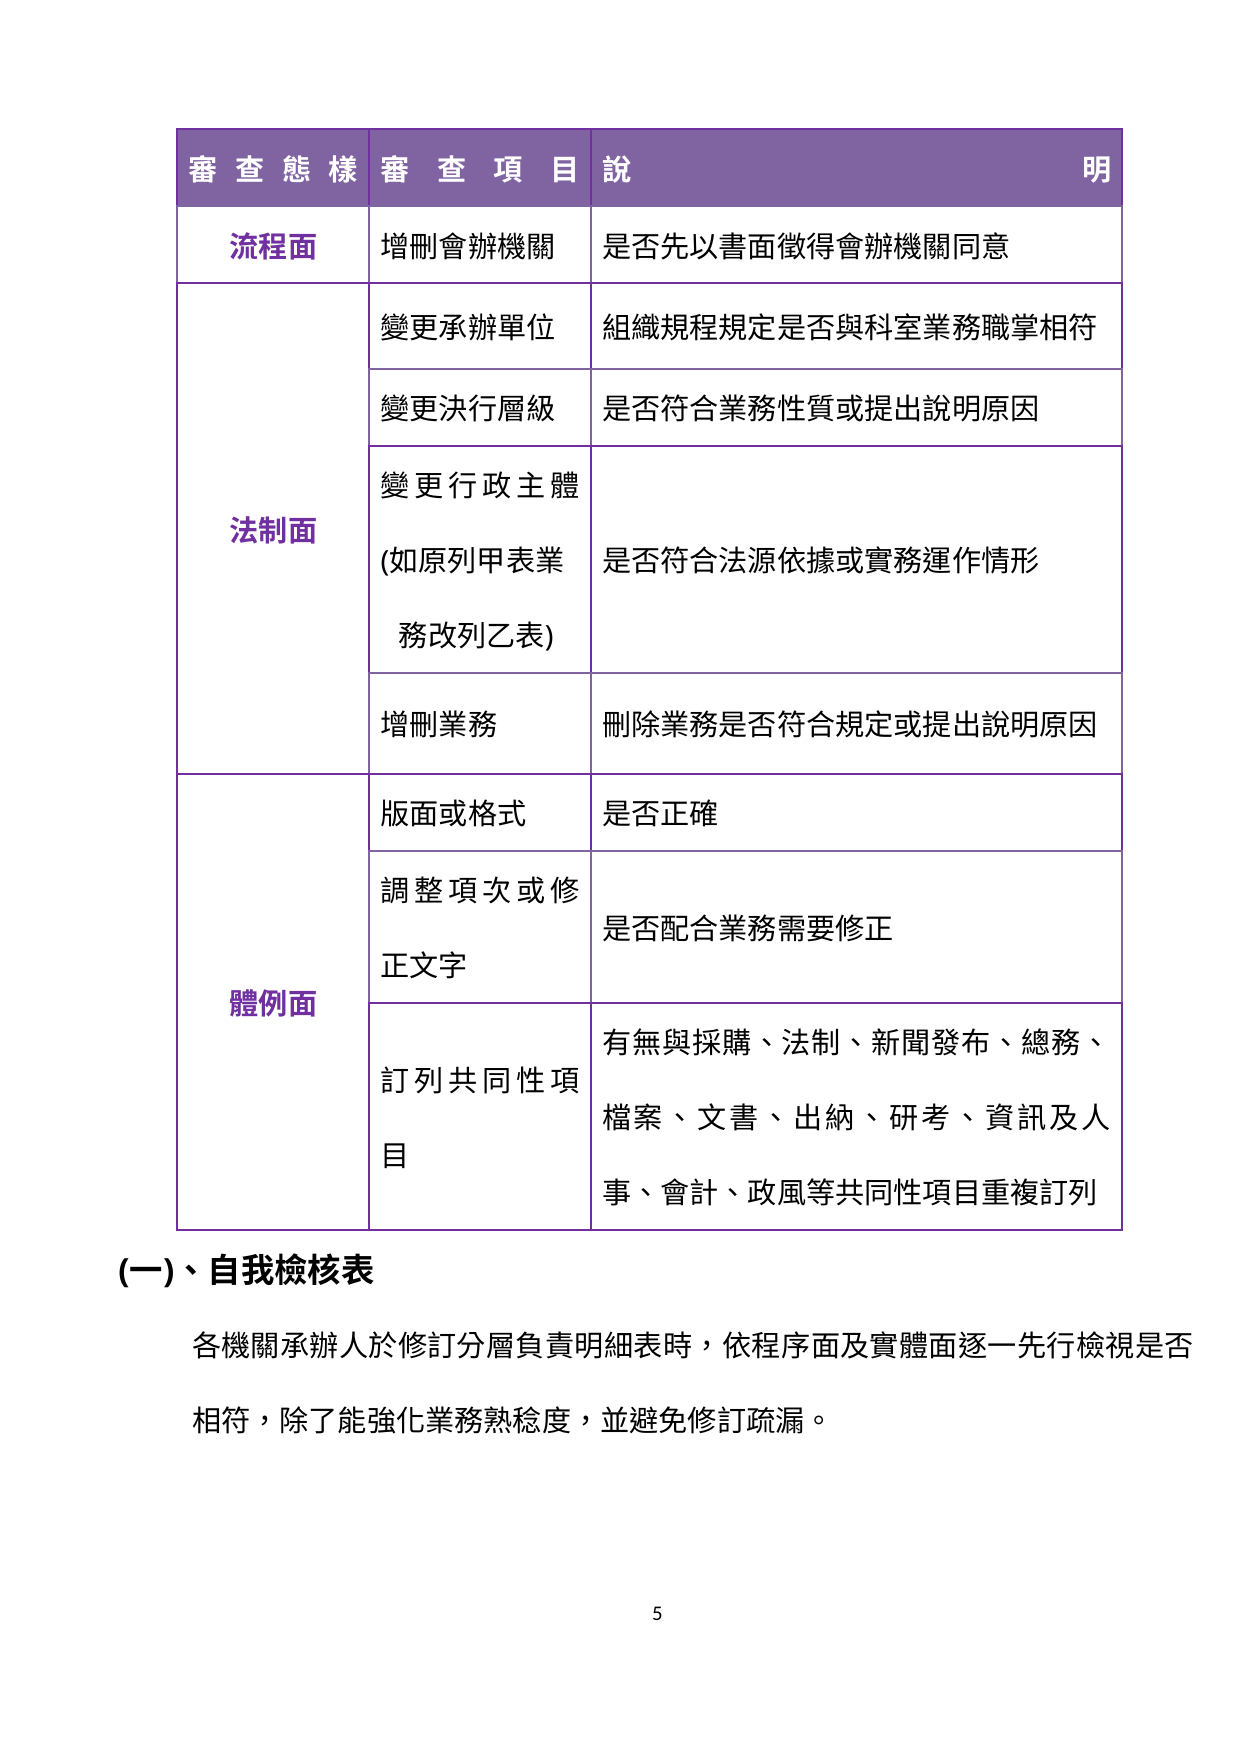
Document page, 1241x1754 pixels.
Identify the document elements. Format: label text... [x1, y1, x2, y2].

table_cell 變更行政主體(如原列甲表業 務改列乙表) [370, 447, 590, 672]
table_cell 變更決行層級 [370, 370, 590, 444]
table_cell 版面或格式 [370, 775, 590, 849]
table_cell 調整項次或修正文字 [370, 852, 590, 1002]
table_cell 增刪會辦機關 [370, 207, 590, 282]
table_header 審查態樣 [178, 130, 368, 205]
table_header 審查項目 [370, 130, 590, 205]
table_cell 組織規程規定是否與科室業務職掌相符 [592, 284, 1121, 367]
table_cell 變更承辦單位 [370, 284, 590, 367]
table_cell 是否正確 [592, 775, 1121, 849]
table_cell 刪除業務是否符合規定或提出說明原因 [592, 674, 1121, 772]
table_cell 是否配合業務需要修正 [592, 852, 1121, 1002]
table_cell 是否符合法源依據或實務運作情形 [592, 447, 1121, 672]
table_cell 訂列共同性項目 [370, 1004, 590, 1229]
table_cell 體例面 [178, 775, 368, 1229]
text 各機關承辦人於修訂分層負責明細表時，依程序面及實體面逐一先行檢視是否相符，除了能強化業務熟稔度，並避免修訂疏漏。 [192, 1306, 1196, 1456]
table_header 說明 [592, 130, 1121, 205]
table_cell 增刪業務 [370, 674, 590, 772]
table_cell 法制面 [178, 284, 368, 772]
table_cell 是否先以書面徵得會辦機關同意 [592, 207, 1121, 282]
table_cell 是否符合業務性質或提出說明原因 [592, 370, 1121, 444]
table_cell 流程面 [178, 207, 368, 282]
table_cell 有無與採購、法制、新聞發布、總務、檔案、文書、出納、研考、資訊及人事、會計、政風等共同性項目重複訂列 [592, 1004, 1121, 1229]
text (一)、自我檢核表 [118, 1231, 1196, 1306]
